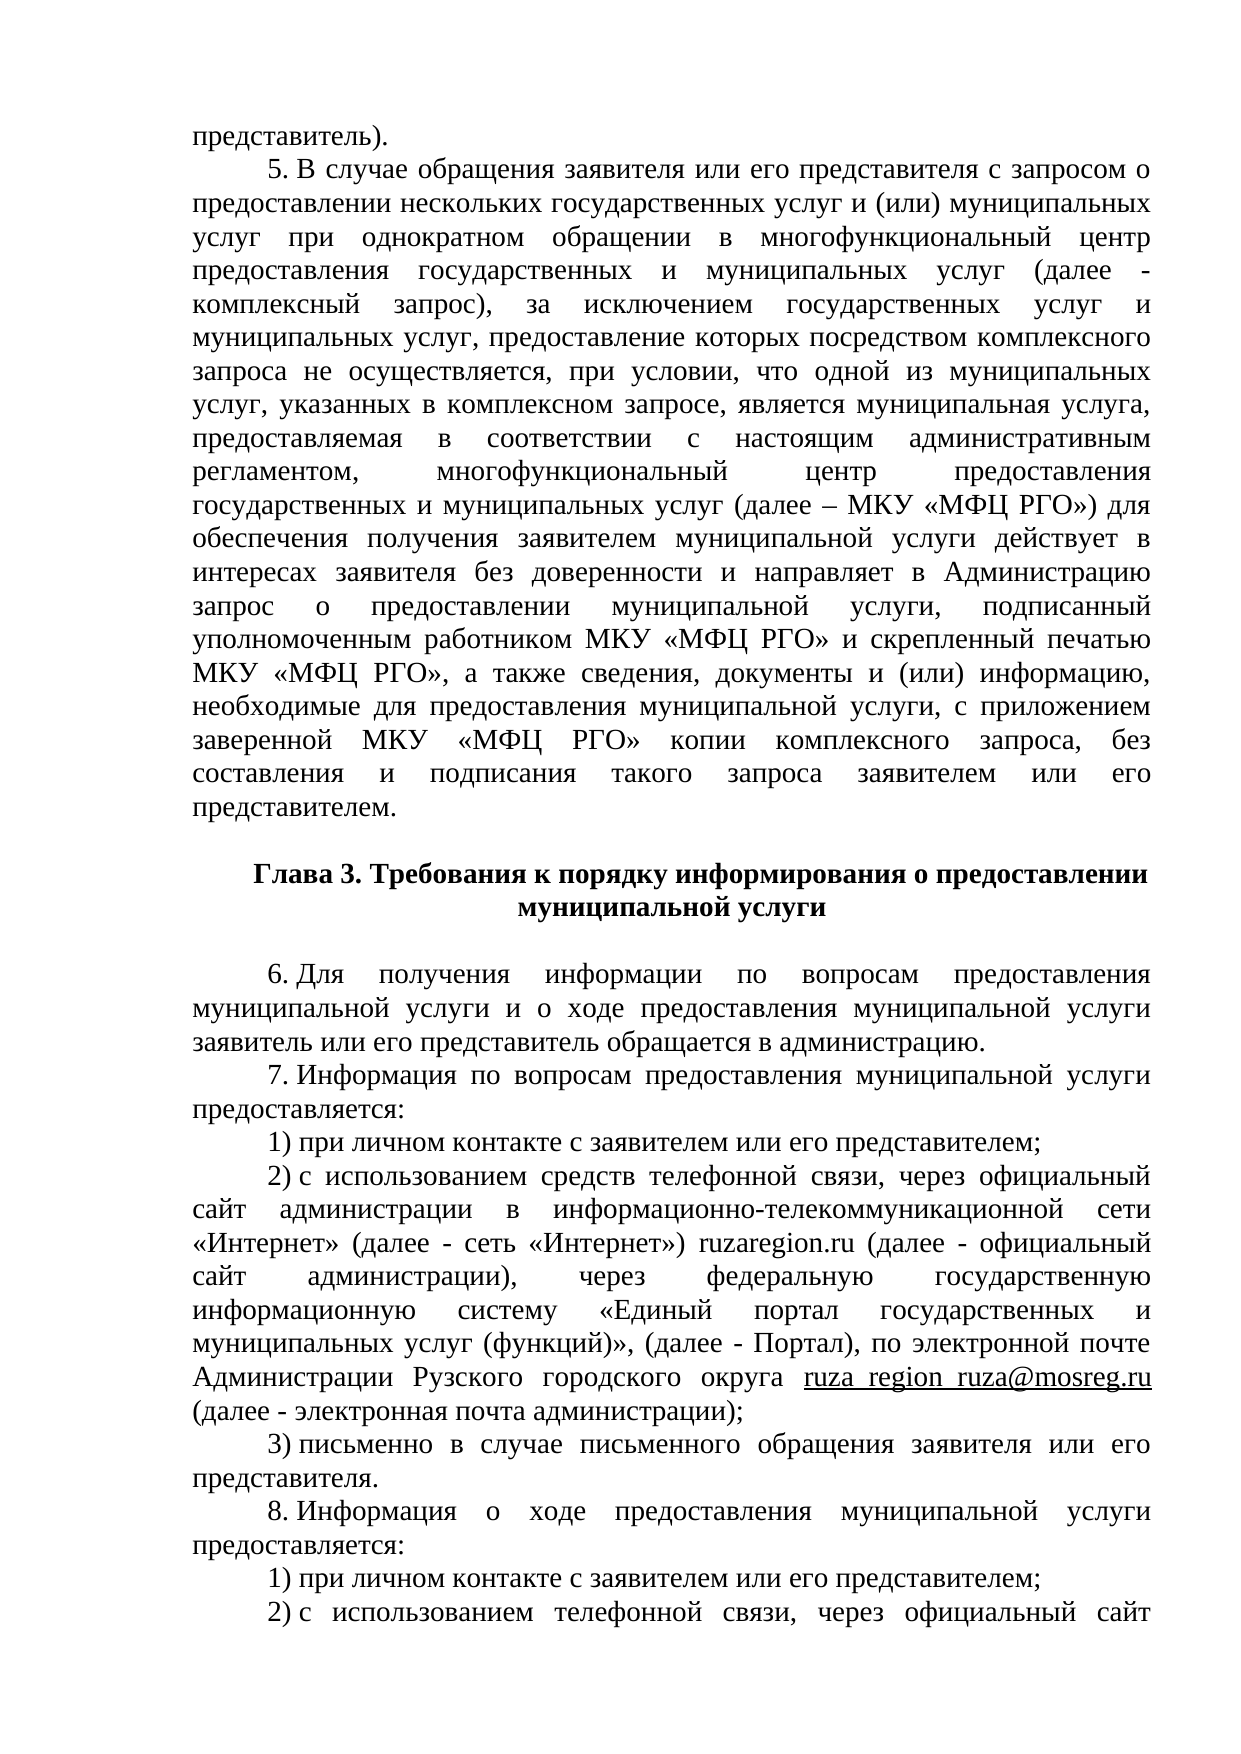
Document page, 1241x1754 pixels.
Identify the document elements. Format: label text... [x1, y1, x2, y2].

text 1) при личном контакте с заявителем или его представителем; [192, 1124, 1152, 1158]
text 7. Информация по вопросам предоставления муниципальной услуги предоставляется: [192, 1057, 1152, 1124]
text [192, 1594, 1152, 1627]
text 1) при личном контакте с заявителем или его представителем; [192, 1560, 1152, 1594]
text 3) письменно в случае письменного обращения заявителя или его представителя. [192, 1426, 1152, 1493]
text Глава 3. Требования к порядку информирования о предоставлении муниципальной услуги [192, 856, 1152, 923]
text 5. В случае обращения заявителя или его представителя с запросом о предоставлении нескольких государственных услуг и (или) муниципальных услуг при однократном обращении в многофункциональный центр предоставления государственных и муниципальных услуг (далее - комплексный запрос), за исключением государственных услуг и муниципальных услуг, предоставление которых посредством комплексного запроса не осуществляется, при условии, что одной из муниципальных услуг, указанных в комплексном запросе, является муниципальная услуга, предоставляемая в соответствии с настоящим административным регламентом, многофункциональный центр предоставления государственных и муниципальных услуг (далее – МКУ «МФЦ РГО») для обеспечения получения заявителем муниципальной услуги действует в интересах заявителя без доверенности и направляет в Администрацию запрос о предоставлении муниципальной услуги, подписанный уполномоченным работником МКУ «МФЦ РГО» и скрепленный печатью МКУ «МФЦ РГО», а также сведения, документы и (или) информацию, необходимые для предоставления муниципальной услуги, с приложением заверенной МКУ «МФЦ РГО» копии комплексного запроса, без составления и подписания такого запроса заявителем или его представителем. [192, 152, 1152, 822]
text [192, 118, 1152, 152]
text 8. Информация о ходе предоставления муниципальной услуги предоставляется: [192, 1493, 1152, 1560]
text 2) с использованием средств телефонной связи, через официальный сайт администрации в информационно-телекоммуникационной сети «Интернет» (далее - сеть «Интернет») ruzaregion.ru (далее - официальный сайт администрации), через федеральную государственную информационную систему «Единый портал государственных и муниципальных услуг (функций)», (далее - Портал), по электронной почте Администрации Рузского городского округа ruza_region_ruza@mosreg.ru (далее - электронная почта администрации); [192, 1158, 1152, 1426]
text 6. Для получения информации по вопросам предоставления муниципальной услуги и о ходе предоставления муниципальной услуги заявитель или его представитель обращается в администрацию. [192, 957, 1152, 1057]
